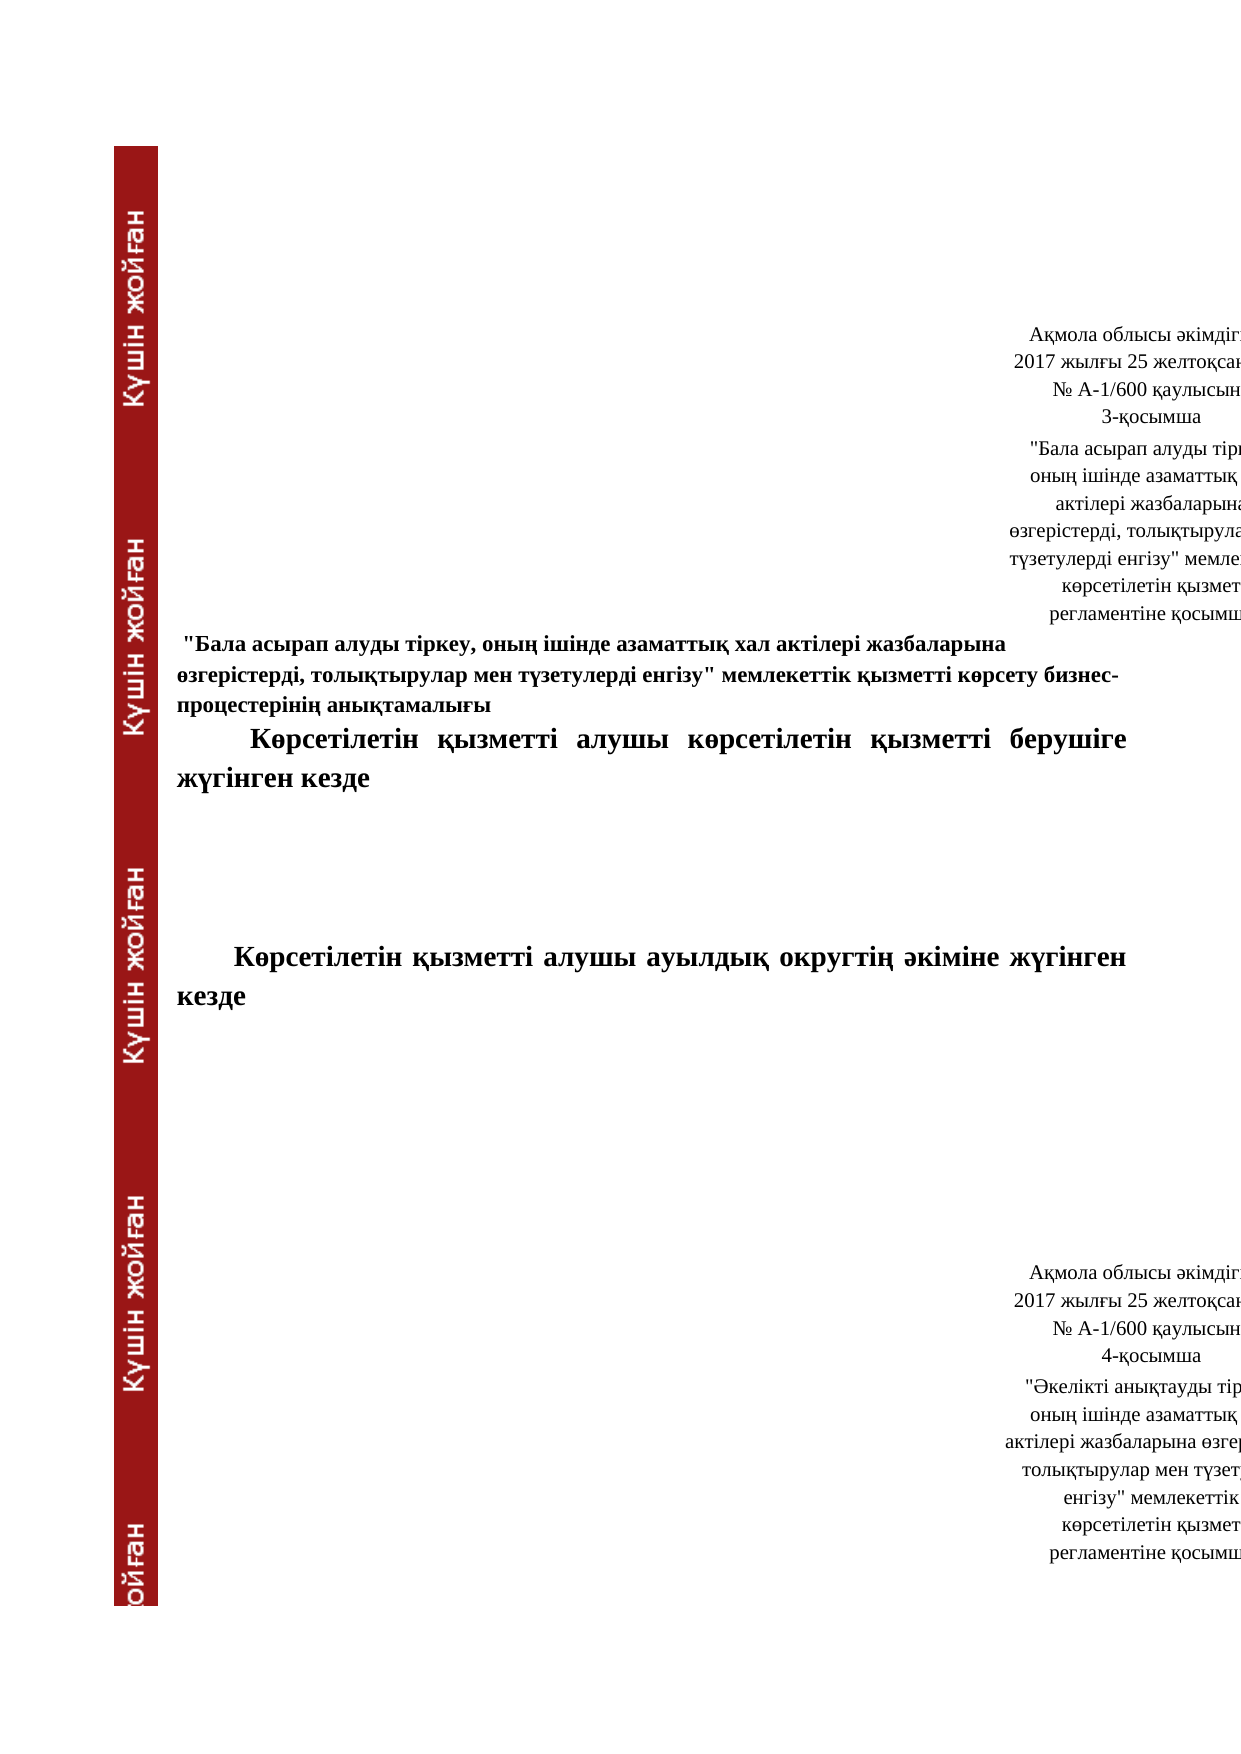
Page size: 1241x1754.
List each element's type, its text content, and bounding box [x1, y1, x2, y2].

text "Бала асырап алуды тіркеу, оның ішінде азаматтық хал актілері жазбаларына өзгерістерді, толықтырулар мен түзетулерді енгізу" мемлекеттік қызметті көрсету бизнес-процестерінің анықтамалығы [112, 631, 1128, 717]
text Көрсетілетін қызметті алушы ауылдық округтің әкіміне жүгінген кезде [112, 939, 1128, 1011]
table_header [101, 1259, 912, 1373]
table_cell "Әкелікті анықтауды тіркеу, оның ішінде азаматтық хал актілері жазбаларына өзгерістер, толықтырулар мен түзетулер енгізу" мемлекеттік көрсетілетін қызмет регламентіне қосымша [912, 1373, 1240, 1569]
table_cell "Бала асырап алуды тіркеу, оның ішінде азаматтық хал актілері жазбаларына өзгерістерді, толықтырулар мен түзетулерді енгізу" мемлекеттік көрсетілетін қызмет регламентіне қосымша [912, 434, 1240, 631]
table_cell [101, 434, 912, 631]
picture [114, 1011, 158, 1259]
text Көрсетілетін қызметті алушы көрсетілетін қызметті берушіге жүгінген кезде [112, 721, 1128, 793]
picture [114, 717, 158, 721]
picture [114, 1569, 158, 1606]
picture [114, 146, 158, 320]
table_header Ақмола облысы әкімдігінің 2017 жылғы 25 желтоқсандағы № А-1/600 қаулысына 3-қосымша [912, 320, 1240, 434]
picture [114, 793, 158, 939]
table_cell [101, 1373, 912, 1569]
table_header Ақмола облысы әкімдігінің 2017 жылғы 25 желтоқсандағы № А-1/600 қаулысына 4-қосымша [912, 1259, 1240, 1373]
table_header [101, 320, 912, 434]
